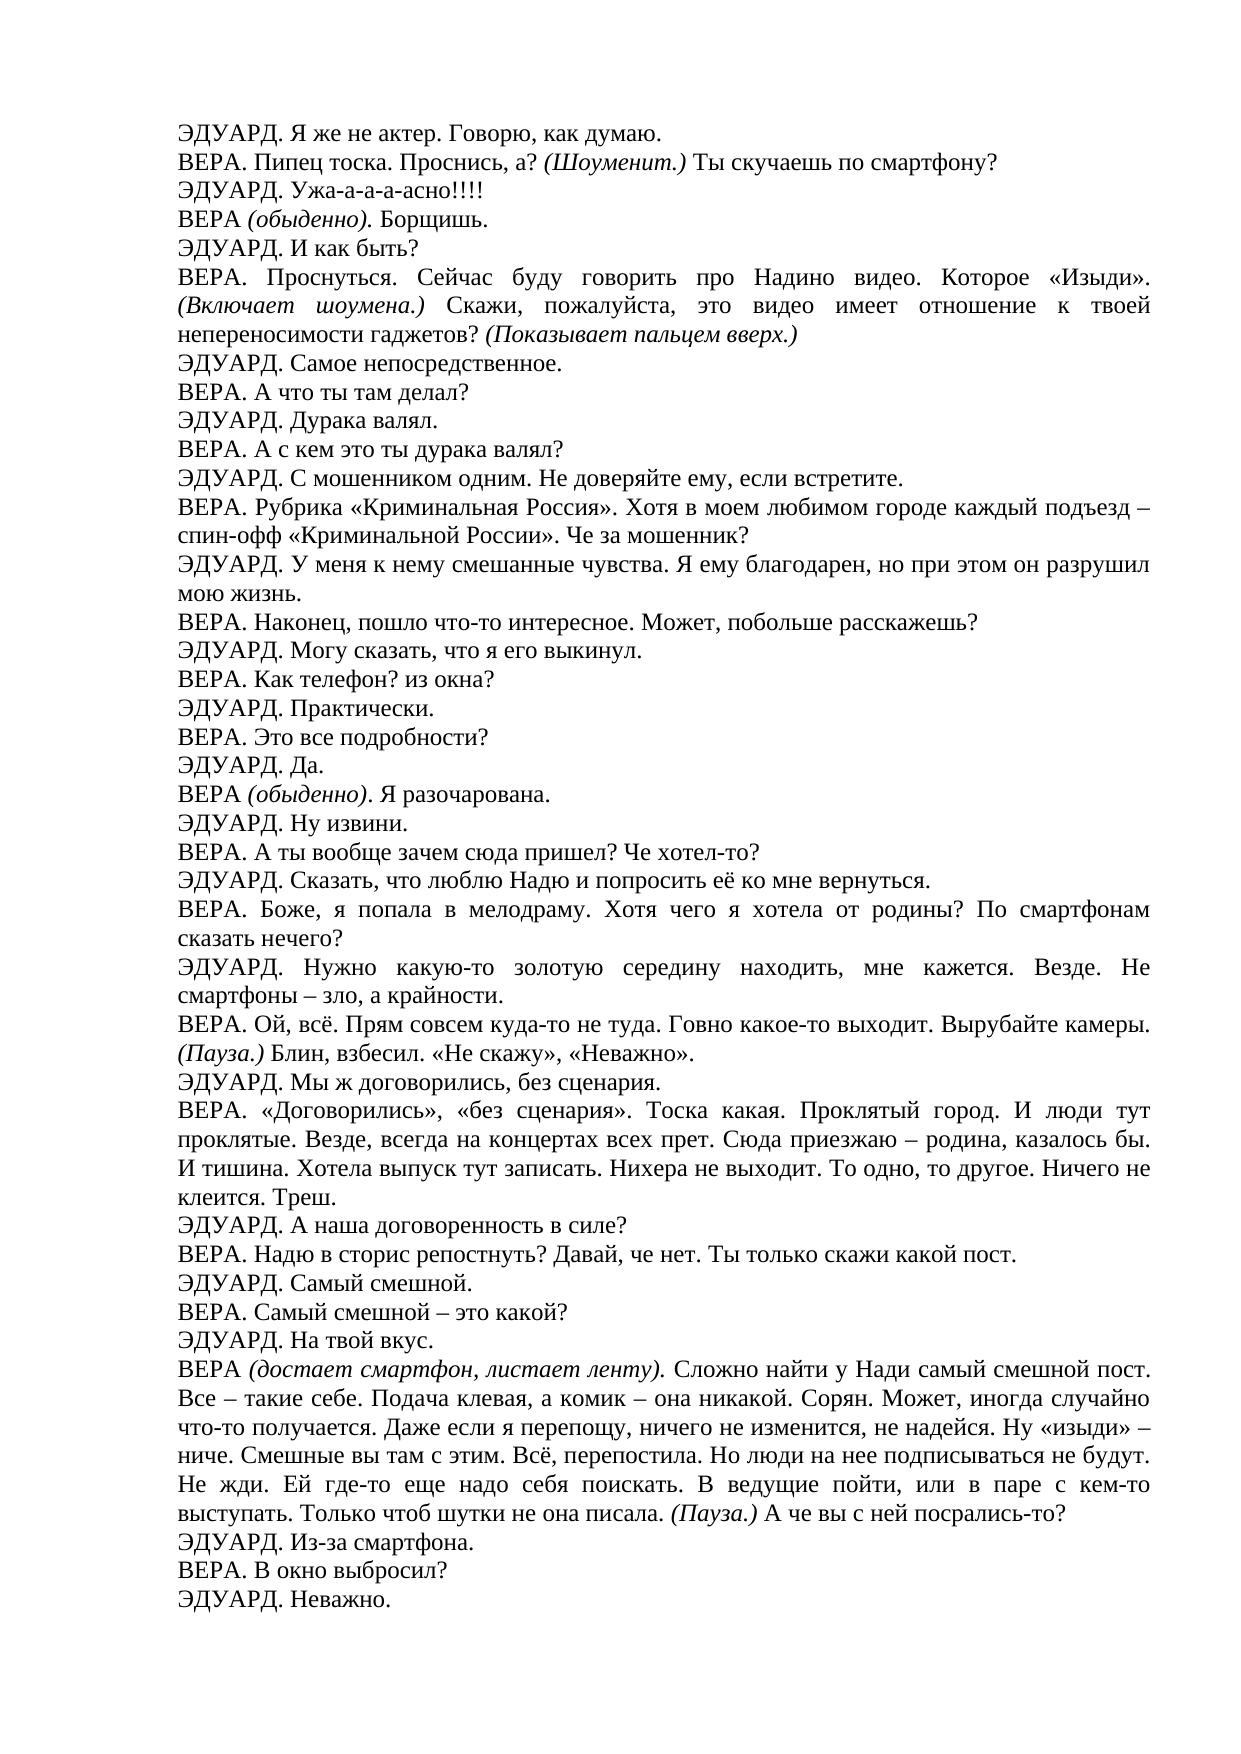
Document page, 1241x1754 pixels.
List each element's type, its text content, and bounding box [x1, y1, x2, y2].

text ВЕРА. А с кем это ты дурака валял? [177, 434, 1152, 463]
text ВЕРА (достает смартфон, листает ленту). Сложно найти у Нади самый смешной пост. Все – такие себе. Подача клевая, а комик – она никакой. Сорян. Может, иногда случайно что-то получается. Даже если я перепощу, ничего не изменится, не надейся. Ну «изыди» – ниче. Смешные вы там с этим. Всё, перепостила. Но люди на нее подписываться не будут. Не жди. Ей где-то еще надо себя поискать. В ведущие пойти, или в паре с кем-то выступать. Только чтоб шутки не она писала. (Пауза.) А че вы с ней посрались-то? [177, 1354, 1152, 1527]
text ЭДУАРД. Сказать, что люблю Надю и попросить её ко мне вернуться. [177, 866, 1152, 894]
text ЭДУАРД. С мошенником одним. Не доверяйте ему, если встретите. [177, 463, 1152, 492]
text ЭДУАРД. А наша договоренность в силе? [177, 1211, 1152, 1239]
text ЭДУАРД. Нужно какую-то золотую середину находить, мне кажется. Везде. Не смартфоны – зло, а крайности. [177, 952, 1152, 1009]
text ВЕРА. Рубрика «Криминальная Россия». Хотя в моем любимом городе каждый подъезд – спин-офф «Криминальной России». Че за мошенник? [177, 492, 1152, 549]
text ЭДУАРД. Из-за смартфона. [177, 1527, 1152, 1556]
text ВЕРА. А что ты там делал? [177, 377, 1152, 406]
text ВЕРА. А ты вообще зачем сюда пришел? Че хотел-то? [177, 837, 1152, 866]
text ЭДУАРД. На твой вкус. [177, 1326, 1152, 1354]
text ВЕРА. «Договорились», «без сценария». Тоска какая. Проклятый город. И люди тут проклятые. Везде, всегда на концертах всех прет. Сюда приезжаю – родина, казалось бы. И тишина. Хотела выпуск тут записать. Нихера не выходит. То одно, то другое. Ничего не клеится. Треш. [177, 1096, 1152, 1211]
text ВЕРА (обыденно). Борщишь. [177, 204, 1152, 233]
text ЭДУАРД. У меня к нему смешанные чувства. Я ему благодарен, но при этом он разрушил мою жизнь. [177, 549, 1152, 607]
text ВЕРА. Наконец, пошло что-то интересное. Может, побольше расскажешь? [177, 607, 1152, 636]
text ЭДУАРД. Мы ж договорились, без сценария. [177, 1067, 1152, 1096]
text ЭДУАРД. Да. [177, 751, 1152, 779]
text ЭДУАРД. Ну извини. [177, 808, 1152, 837]
text ЭДУАРД. Самое непосредственное. [177, 348, 1152, 377]
text ВЕРА. Проснуться. Сейчас буду говорить про Надино видео. Которое «Изыди». (Включает шоумена.) Скажи, пожалуйста, это видео имеет отношение к твоей непереносимости гаджетов? (Показывает пальцем вверх.) [177, 262, 1152, 348]
text ВЕРА. Пипец тоска. Проснись, а? (Шоуменит.) Ты скучаешь по смартфону? [177, 147, 1152, 176]
text ЭДУАРД. Практически. [177, 693, 1152, 722]
text ВЕРА (обыденно). Я разочарована. [177, 779, 1152, 808]
text ЭДУАРД. Могу сказать, что я его выкинул. [177, 636, 1152, 664]
text ВЕРА. Это все подробности? [177, 722, 1152, 751]
text ВЕРА. Самый смешной – это какой? [177, 1297, 1152, 1326]
text ЭДУАРД. Неважно. [177, 1584, 1152, 1613]
text ЭДУАРД. Я же не актер. Говорю, как думаю. [177, 118, 1152, 147]
text ВЕРА. Ой, всё. Прям совсем куда-то не туда. Говно какое-то выходит. Вырубайте камеры. (Пауза.) Блин, взбесил. «Не скажу», «Неважно». [177, 1009, 1152, 1067]
text ВЕРА. В окно выбросил? [177, 1556, 1152, 1584]
text ЭДУАРД. Самый смешной. [177, 1268, 1152, 1297]
text ЭДУАРД. Дурака валял. [177, 406, 1152, 434]
text ВЕРА. Как телефон? из окна? [177, 664, 1152, 693]
text ВЕРА. Боже, я попала в мелодраму. Хотя чего я хотела от родины? По смартфонам сказать нечего? [177, 894, 1152, 952]
text ЭДУАРД. Ужа-а-а-а-асно!!!! [177, 176, 1152, 204]
text ЭДУАРД. И как быть? [177, 233, 1152, 262]
text ВЕРА. Надю в сторис репостнуть? Давай, че нет. Ты только скажи какой пост. [177, 1239, 1152, 1268]
